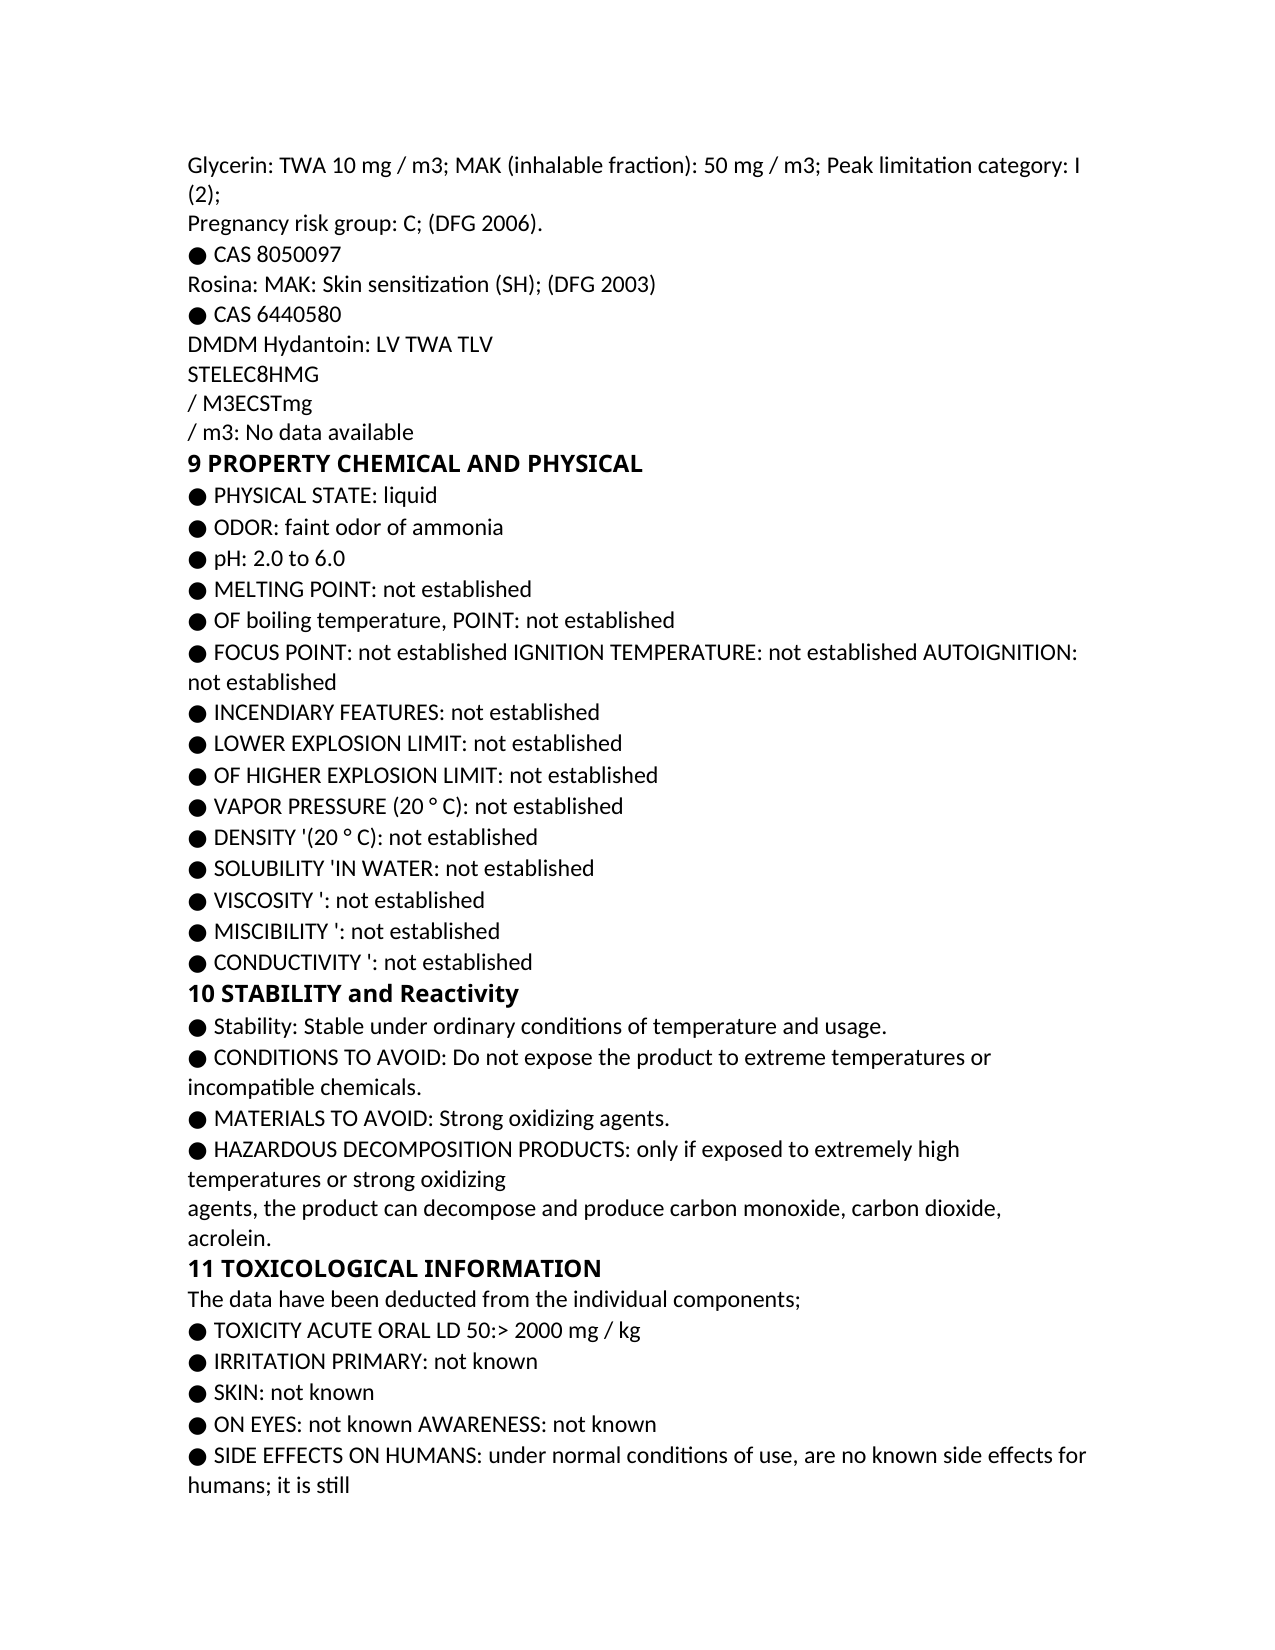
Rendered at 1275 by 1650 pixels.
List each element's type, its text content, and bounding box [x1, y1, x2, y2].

text agents, the product can decompose and produce carbon monoxide, carbon dioxide, acrolein. [187, 1193, 1087, 1252]
text The data have been deducted from the individual components; [187, 1284, 1087, 1314]
text ● CONDUCTIVITY ': not established [187, 946, 1087, 977]
text ● CAS 6440580 [187, 298, 1087, 329]
text STELEC8HMG [187, 359, 1087, 388]
text ● pH: 2.0 to 6.0 [187, 542, 1087, 573]
text ● MISCIBILITY ': not established [187, 915, 1087, 946]
text / M3ECSTmg [187, 388, 1087, 417]
text ● SKIN: not known [187, 1376, 1087, 1408]
text ● OF boiling temperature, POINT: not established [187, 604, 1087, 636]
text 10 STABILITY and Reactivity [187, 977, 1087, 1010]
text ● ON EYES: not known AWARENESS: not known [187, 1408, 1087, 1439]
text ● DENSITY '(20 ° C): not established [187, 821, 1087, 852]
text Pregnancy risk group: C; (DFG 2006). [187, 208, 1087, 238]
text ● Stability: Stable under ordinary conditions of temperature and usage. [187, 1010, 1087, 1041]
text ● ODOR: faint odor of ammonia [187, 511, 1087, 542]
text ● VISCOSITY ': not established [187, 883, 1087, 915]
text 11 TOXICOLOGICAL INFORMATION [187, 1252, 1087, 1284]
text ● LOWER EXPLOSION LIMIT: not established [187, 727, 1087, 758]
text ● IRRITATION PRIMARY: not known [187, 1345, 1087, 1376]
text DMDM Hydantoin: LV TWA TLV [187, 329, 1087, 359]
text ● MATERIALS TO AVOID: Strong oxidizing agents. [187, 1102, 1087, 1133]
text ● HAZARDOUS DECOMPOSITION PRODUCTS: only if exposed to extremely high temperatures or strong oxidizing [187, 1133, 1087, 1193]
text 9 PROPERTY CHEMICAL AND PHYSICAL [187, 447, 1087, 479]
text Glycerin: TWA 10 mg / m3; MAK (inhalable fraction): 50 mg / m3; Peak limitation category: I (2); [187, 150, 1087, 208]
text ● MELTING POINT: not established [187, 573, 1087, 604]
text ● CAS 8050097 [187, 238, 1087, 269]
text ● FOCUS POINT: not established IGNITION TEMPERATURE: not established AUTOIGNITION: not established [187, 636, 1087, 696]
text ● PHYSICAL STATE: liquid [187, 479, 1087, 511]
text ● INCENDIARY FEATURES: not established [187, 696, 1087, 727]
text Rosina: MAK: Skin sensitization (SH); (DFG 2003) [187, 269, 1087, 298]
text ● SIDE EFFECTS ON HUMANS: under normal conditions of use, are no known side effects for humans; it is still [187, 1439, 1087, 1499]
text ● TOXICITY ACUTE ORAL LD 50:> 2000 mg / kg [187, 1314, 1087, 1345]
text / m3: No data available [187, 417, 1087, 447]
text ● SOLUBILITY 'IN WATER: not established [187, 852, 1087, 883]
text ● VAPOR PRESSURE (20 ° C): not established [187, 790, 1087, 821]
text ● OF HIGHER EXPLOSION LIMIT: not established [187, 758, 1087, 790]
text ● CONDITIONS TO AVOID: Do not expose the product to extreme temperatures or incompatible chemicals. [187, 1041, 1087, 1102]
